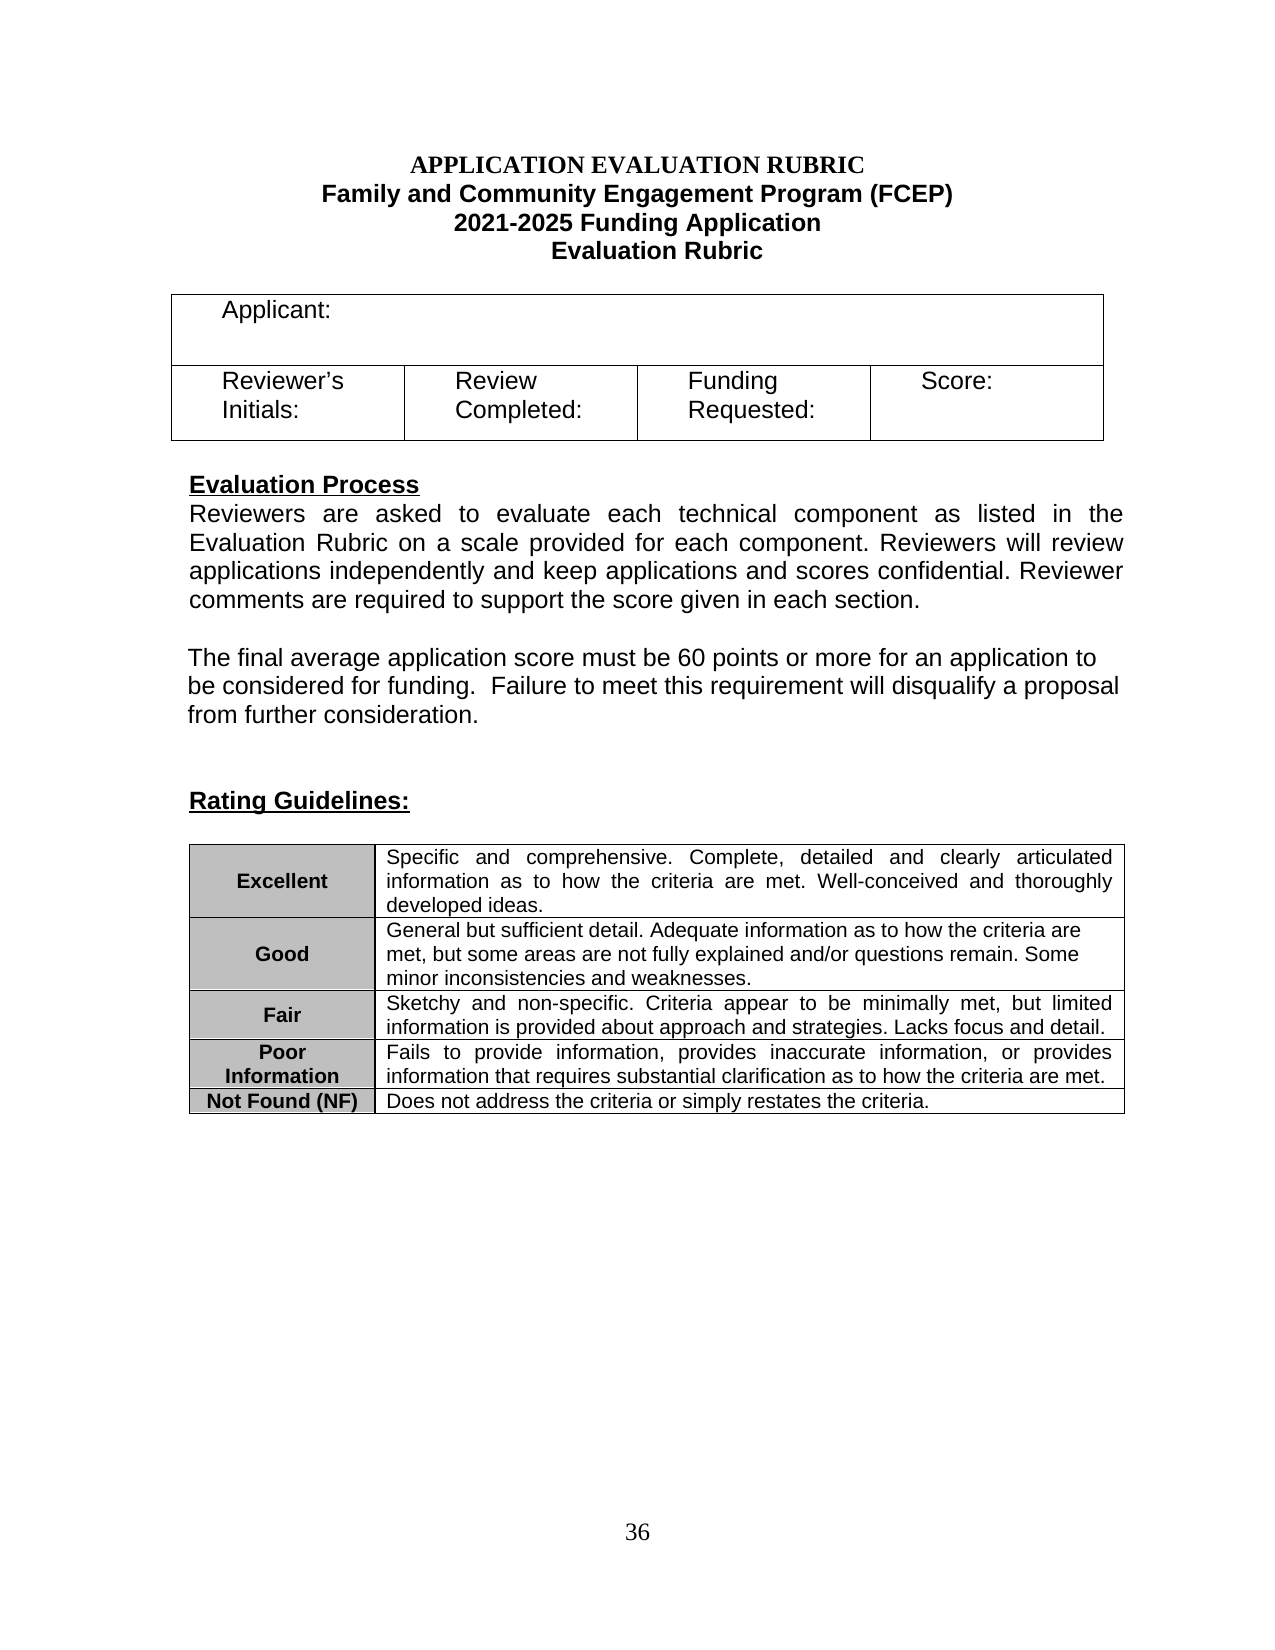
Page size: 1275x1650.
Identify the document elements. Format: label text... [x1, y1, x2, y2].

table_cell Review Completed: [405, 366, 637, 440]
text Evaluation Rubric [189, 236, 1125, 265]
table_cell General but sufficient detail. Adequate information as to how the criteria are met, but some areas are not fully explained and/or questions remain. Some minor inconsistencies and weaknesses. [376, 918, 1124, 989]
table_cell Good [190, 918, 374, 989]
text Rating Guidelines: [189, 786, 1125, 815]
text 2021-2025 Funding Application [150, 207, 1125, 236]
text Evaluation Process [189, 470, 1125, 499]
table_cell Sketchy and non-specific. Criteria appear to be minimally met, but limited information is provided about approach and strategies. Lacks focus and detail. [376, 991, 1124, 1038]
text Family and Community Engagement Program (FCEP) [150, 179, 1125, 207]
table_cell Not Found (NF) [190, 1089, 374, 1112]
table_header Applicant: [172, 295, 1103, 365]
text Reviewers are asked to evaluate each technical component as listed in the Evaluation Rubric on a scale provided for each component. Reviewers will review applications independently and keep applications and scores confidential. Reviewer comments are required to support the score given in each section. [189, 499, 1125, 614]
text The final average application score must be 60 points or more for an application to be considered for funding. Failure to meet this requirement will disqualify a proposal from further consideration. [187, 642, 1125, 729]
table_header Specific and comprehensive. Complete, detailed and clearly articulated information as to how the criteria are met. Well-conceived and thoroughly developed ideas. [376, 845, 1124, 917]
table_cell Reviewer’s Initials: [172, 366, 404, 440]
text APPLICATION EVALUATION RUBRIC [150, 150, 1125, 179]
table_cell Funding Requested: [638, 366, 870, 440]
table_cell Poor Information [190, 1040, 374, 1087]
table_header Excellent [190, 845, 374, 917]
table_cell Fair [190, 991, 374, 1038]
table_cell Fails to provide information, provides inaccurate information, or provides information that requires substantial clarification as to how the criteria are met. [376, 1040, 1124, 1087]
table_cell Score: [871, 366, 1103, 440]
table_cell Does not address the criteria or simply restates the criteria. [376, 1089, 1124, 1112]
